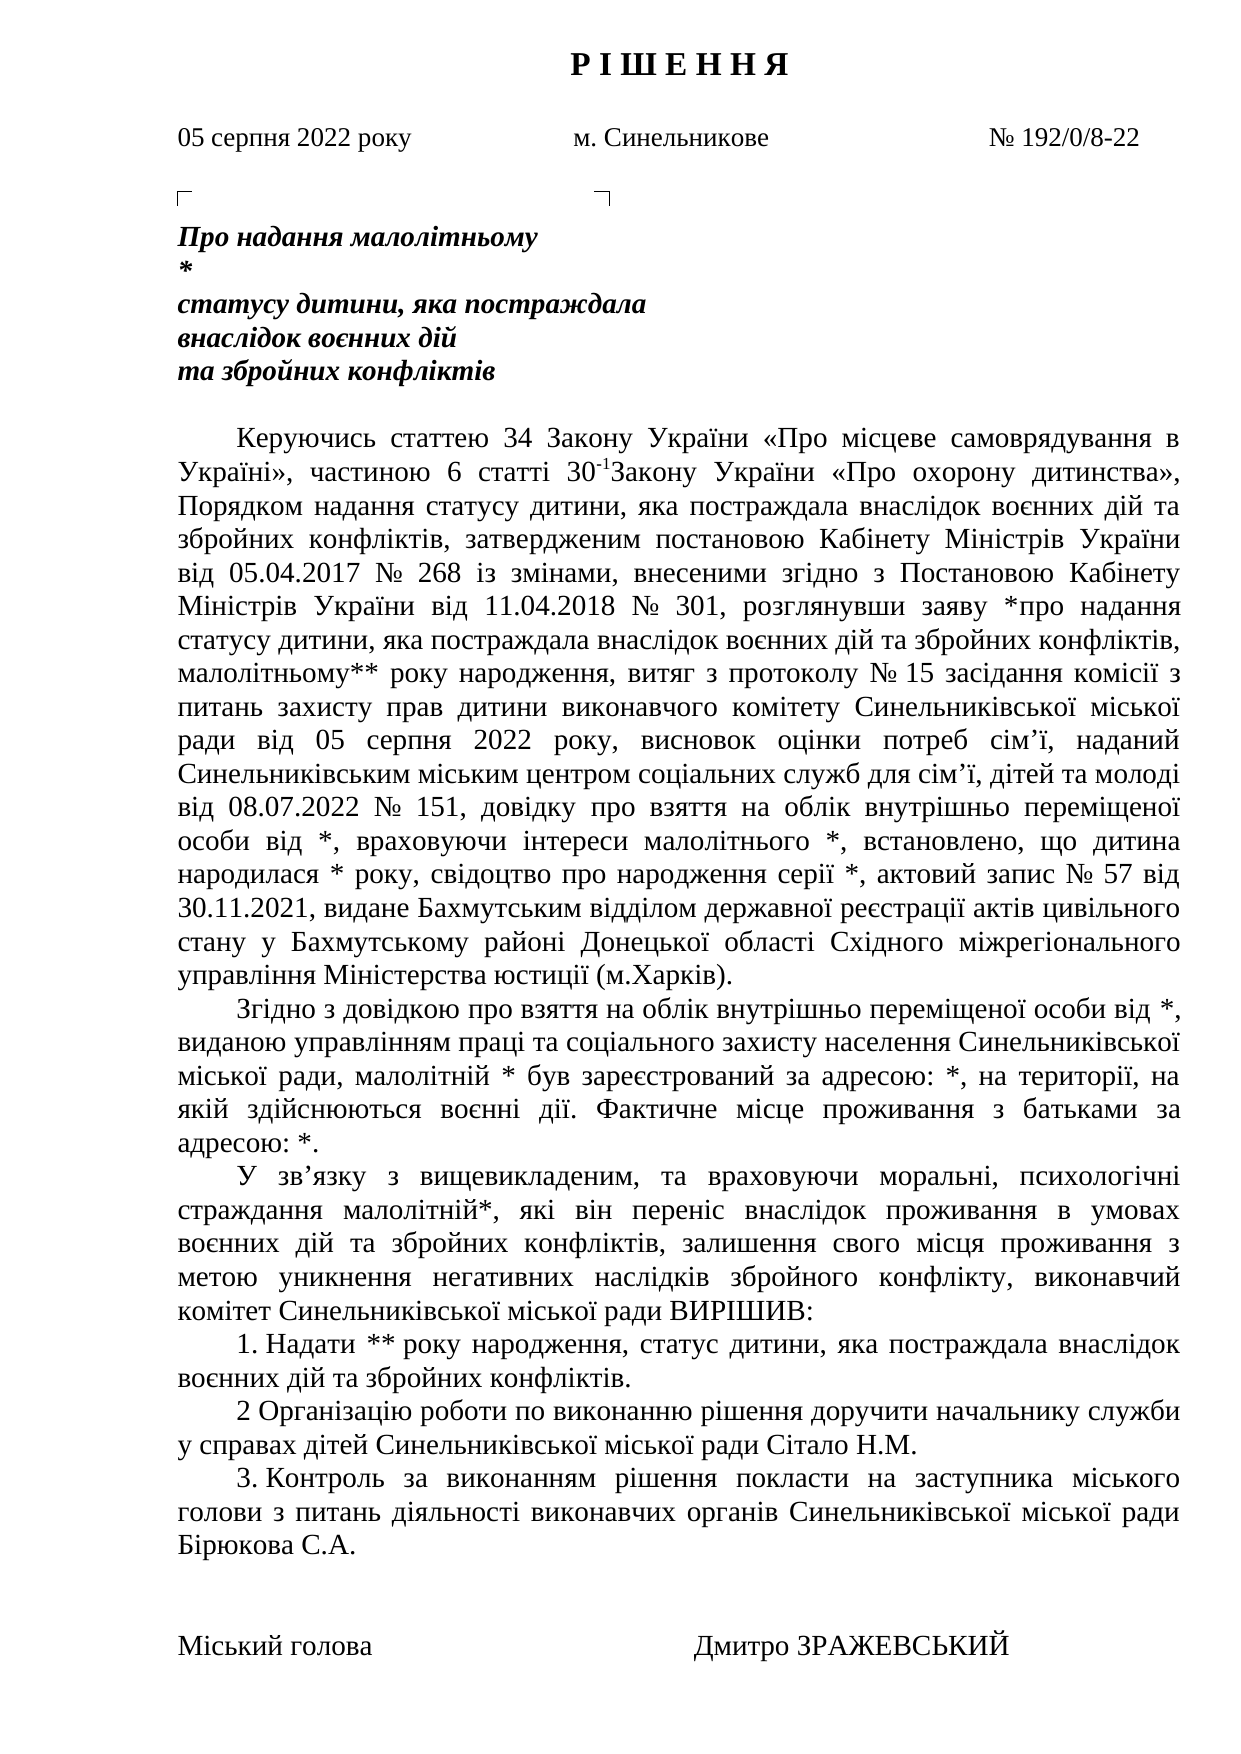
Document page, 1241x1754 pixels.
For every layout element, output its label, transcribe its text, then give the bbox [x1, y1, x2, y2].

text 3. Контроль за виконанням рішення покласти на заступника міського голови з питань діяльності виконавчих органів Синельниківської міської ради Бірюкова С.А. [177, 1460, 1181, 1561]
text Про надання малолітньому [177, 219, 1181, 253]
text Керуючись статтею 34 Закону України «Про місцеве самоврядування в Україні», частиною 6 статті 30-1Закону України «Про охорону дитинства», Порядком надання статусу дитини, яка постраждала внаслідок воєнних дій та збройних конфліктів, затвердженим постановою Кабінету Міністрів України від 05.04.2017 № 268 із змінами, внесеними згідно з Постановою Кабінету Міністрів України від 11.04.2018 № 301, розглянувши заяву *про надання статусу дитини, яка постраждала внаслідок воєнних дій та збройних конфліктів, малолітньому** року народження, витяг з протоколу № 15 засідання комісії з питань захисту прав дитини виконавчого комітету Синельниківської міської ради від 05 серпня 2022 року, висновок оцінки потреб сім’ї, наданий Синельниківським міським центром соціальних служб для сім’ї, дітей та молоді від 08.07.2022 № 151, довідку про взяття на облік внутрішньо переміщеної особи від *, враховуючи інтереси малолітнього *, встановлено, що дитина народилася * року, свідоцтво про народження серії *, актовий запис № 57 від 30.11.2021, видане Бахмутським відділом державної реєстрації актів цивільного стану у Бахмутському районі Донецької області Східного міжрегіонального управління Міністерства юстиції (м.Харків). [177, 421, 1181, 991]
text * [177, 253, 1181, 286]
text Р І Ш Е Н Н Я [177, 44, 1181, 83]
text Згідно з довідкою про взяття на облік внутрішньо переміщеної особи від *, виданою управлінням праці та соціального захисту населення Синельниківської міської ради, малолітній * був зареєстрований за адресою: *, на території, на якій здійснюються воєнні дії. Фактичне місце проживання з батьками за адресою: *. [177, 991, 1181, 1158]
text та збройних конфліктів [177, 353, 1181, 387]
text 1. Надати ** року народження, статус дитини, яка постраждала внаслідок воєнних дій та збройних конфліктів. [177, 1326, 1181, 1393]
text У зв’язку з вищевикладеним, та враховуючи моральні, психологічні страждання малолітній*, які він переніс внаслідок проживання в умовах воєнних дій та збройних конфліктів, залишення свого місця проживання з метою уникнення негативних наслідків збройного конфлікту, виконавчий комітет Синельниківської міської ради ВИРІШИВ: [177, 1158, 1181, 1326]
text 2 Організацію роботи по виконанню рішення доручити начальнику служби у справах дітей Синельниківської міської ради Сітало Н.М. [177, 1393, 1181, 1460]
text статусу дитини, яка постраждала [177, 286, 1181, 320]
text 05 серпня 2022 року м. Синельникове № 192/0/8-22 [177, 121, 1181, 152]
text Міський голова Дмитро ЗРАЖЕВСЬКИЙ [177, 1628, 1181, 1662]
text внаслідок воєнних дій [177, 320, 1181, 353]
